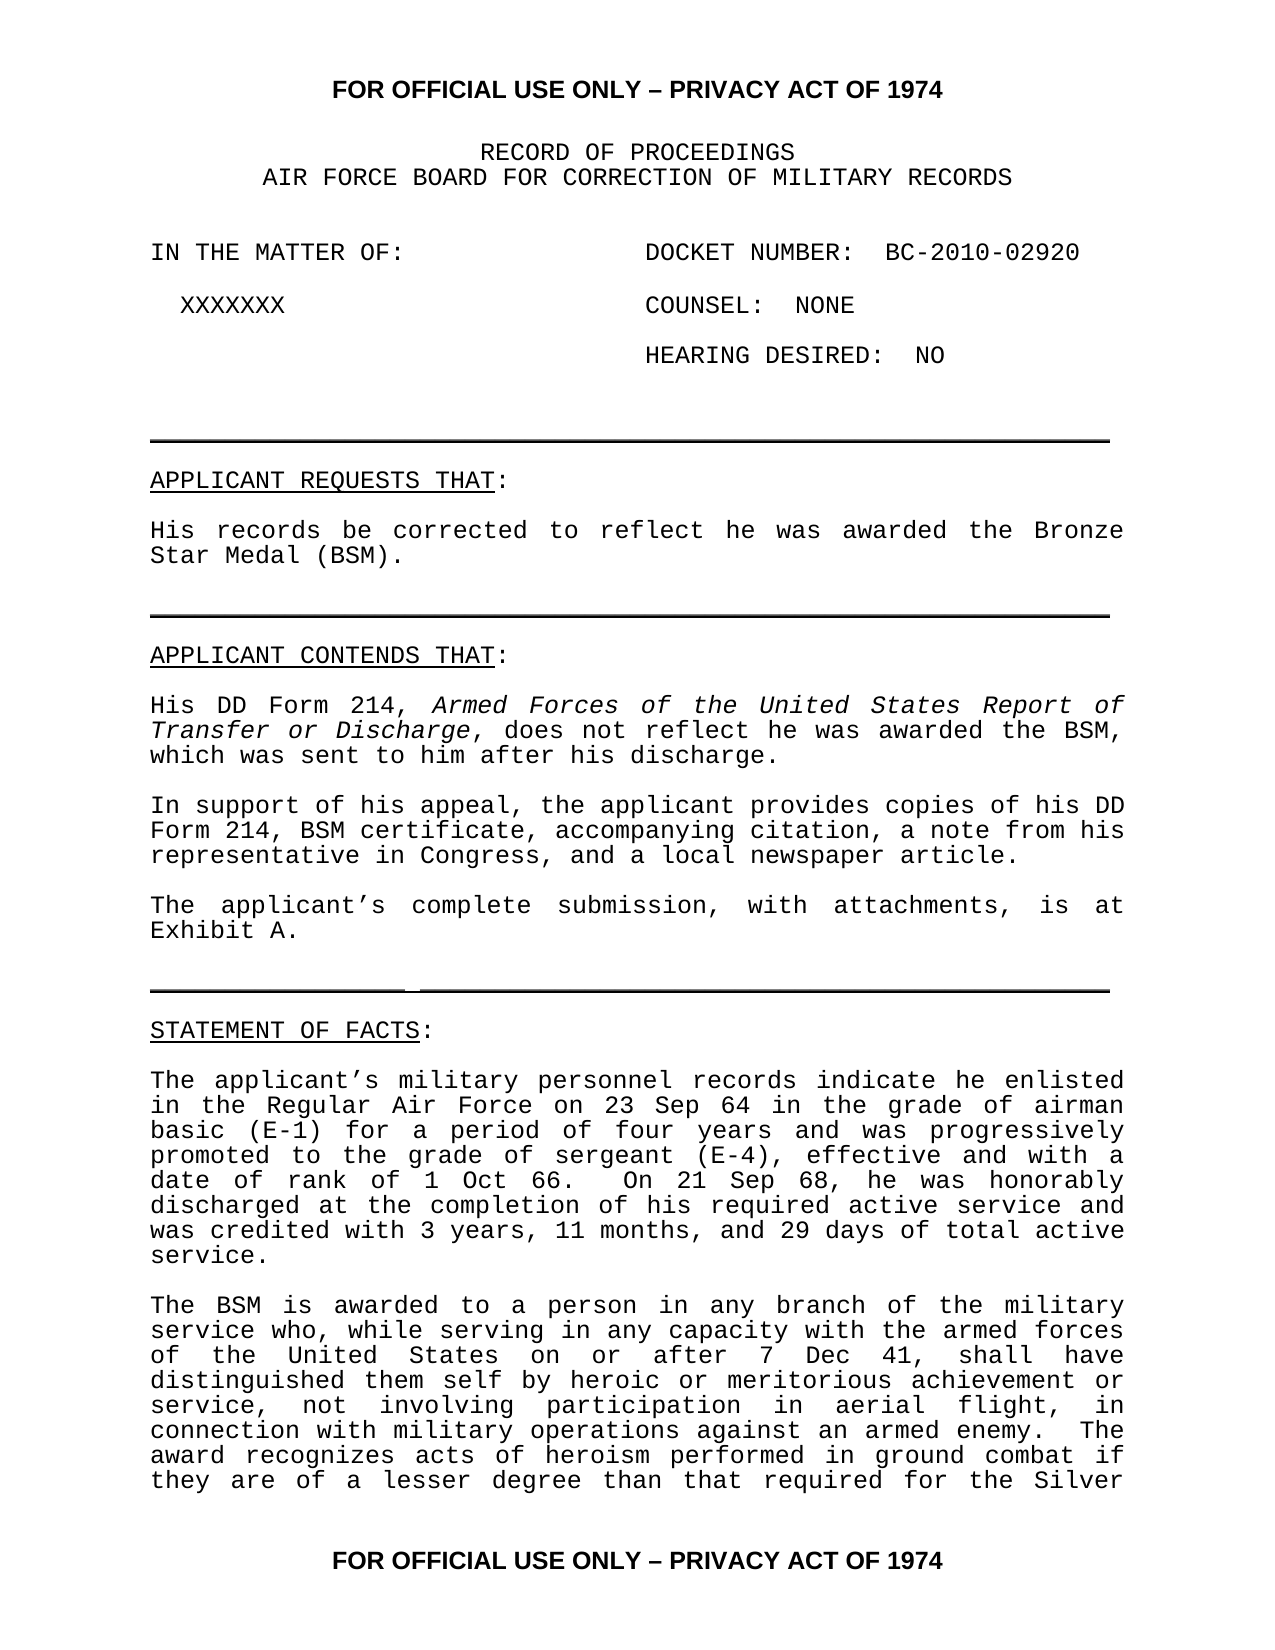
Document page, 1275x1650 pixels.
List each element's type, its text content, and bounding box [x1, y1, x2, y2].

text ________________________________________________________________ [150, 594, 1125, 619]
text The applicant’s complete submission, with attachments, is at Exhibit A. [150, 894, 1125, 944]
text APPLICANT CONTENDS THAT: [150, 644, 1125, 669]
text HEARING DESIRED: NO [150, 344, 1125, 369]
text His DD Form 214, Armed Forces of the United States Report of Transfer or Discharge, does not reflect he was awarded the BSM, which was sent to him after his discharge. [150, 694, 1125, 769]
text _________________ ______________________________________________ [150, 969, 1125, 994]
text The applicant’s military personnel records indicate he enlisted in the Regular Air Force on 23 Sep 64 in the grade of airman basic (E-1) for a period of four years and was progressively promoted to the grade of sergeant (E-4), effective and with a date of rank of 1 Oct 66. On 21 Sep 68, he was honorably discharged at the completion of his required active service and was credited with 3 years, 11 months, and 29 days of total active service. [150, 1069, 1125, 1269]
text APPLICANT REQUESTS THAT: [150, 469, 1125, 494]
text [150, 1294, 1125, 1494]
text His records be corrected to reflect he was awarded the Bronze Star Medal (BSM). [150, 519, 1125, 569]
text RECORD OF PROCEEDINGS [150, 141, 1125, 166]
text STATEMENT OF FACTS: [150, 1019, 1125, 1044]
text IN THE MATTER OF: DOCKET NUMBER: BC-2010-02920 [150, 241, 1125, 266]
text ________________________________________________________________ [150, 419, 1125, 444]
text AIR FORCE BOARD FOR CORRECTION OF MILITARY RECORDS [150, 166, 1125, 191]
text XXXXXXX COUNSEL: NONE [150, 294, 1125, 319]
text In support of his appeal, the applicant provides copies of his DD Form 214, BSM certificate, accompanying citation, a note from his representative in Congress, and a local newspaper article. [150, 794, 1125, 869]
